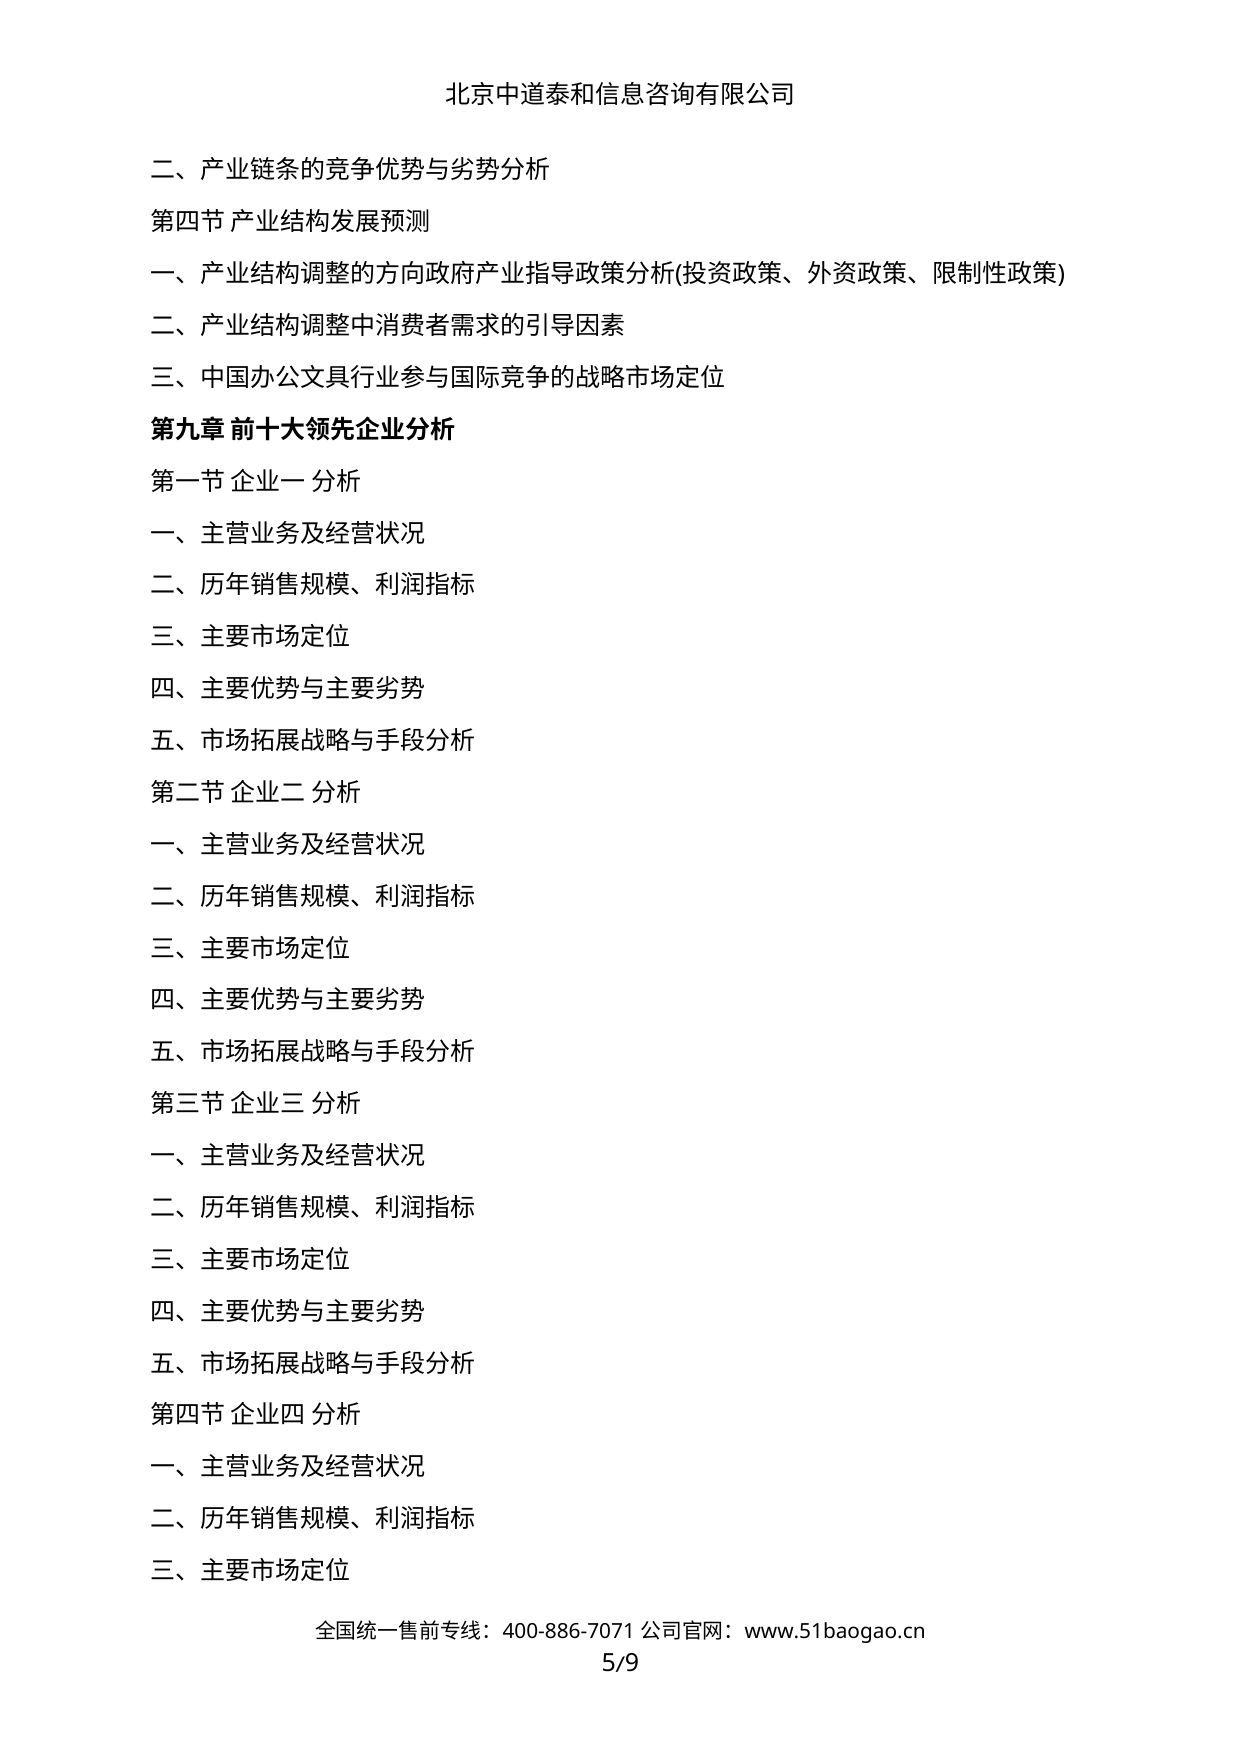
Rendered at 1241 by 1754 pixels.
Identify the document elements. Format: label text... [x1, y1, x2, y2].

text 第九章 前十大领先企业分析 [150, 409, 1090, 446]
text 第四节 产业结构发展预测 [150, 202, 1090, 238]
text 五、市场拓展战略与手段分析 [150, 721, 1090, 757]
text 三、主要市场定位 [150, 1239, 1090, 1276]
text 一、主营业务及经营状况 [150, 1447, 1090, 1483]
text 四、主要优势与主要劣势 [150, 980, 1090, 1016]
text 二、历年销售规模、利润指标 [150, 565, 1090, 601]
text 四、主要优势与主要劣势 [150, 669, 1090, 705]
text 第一节 企业一 分析 [150, 461, 1090, 497]
text 一、主营业务及经营状况 [150, 513, 1090, 549]
text 一、主营业务及经营状况 [150, 1136, 1090, 1172]
text 第四节 企业四 分析 [150, 1395, 1090, 1431]
text 四、主要优势与主要劣势 [150, 1291, 1090, 1327]
text 第二节 企业二 分析 [150, 772, 1090, 809]
text 五、市场拓展战略与手段分析 [150, 1032, 1090, 1068]
text 三、主要市场定位 [150, 1551, 1090, 1587]
text 三、中国办公文具行业参与国际竞争的战略市场定位 [150, 357, 1090, 394]
text 五、市场拓展战略与手段分析 [150, 1343, 1090, 1379]
text 一、主营业务及经营状况 [150, 824, 1090, 861]
text 二、产业结构调整中消费者需求的引导因素 [150, 306, 1090, 342]
text 二、产业链条的竞争优势与劣势分析 [150, 150, 1090, 186]
text 二、历年销售规模、利润指标 [150, 1187, 1090, 1224]
text 三、主要市场定位 [150, 617, 1090, 653]
text 二、历年销售规模、利润指标 [150, 876, 1090, 912]
text 二、历年销售规模、利润指标 [150, 1499, 1090, 1535]
text 第三节 企业三 分析 [150, 1084, 1090, 1120]
text 三、主要市场定位 [150, 928, 1090, 964]
text 一、产业结构调整的方向政府产业指导政策分析(投资政策、外资政策、限制性政策) [150, 254, 1090, 290]
